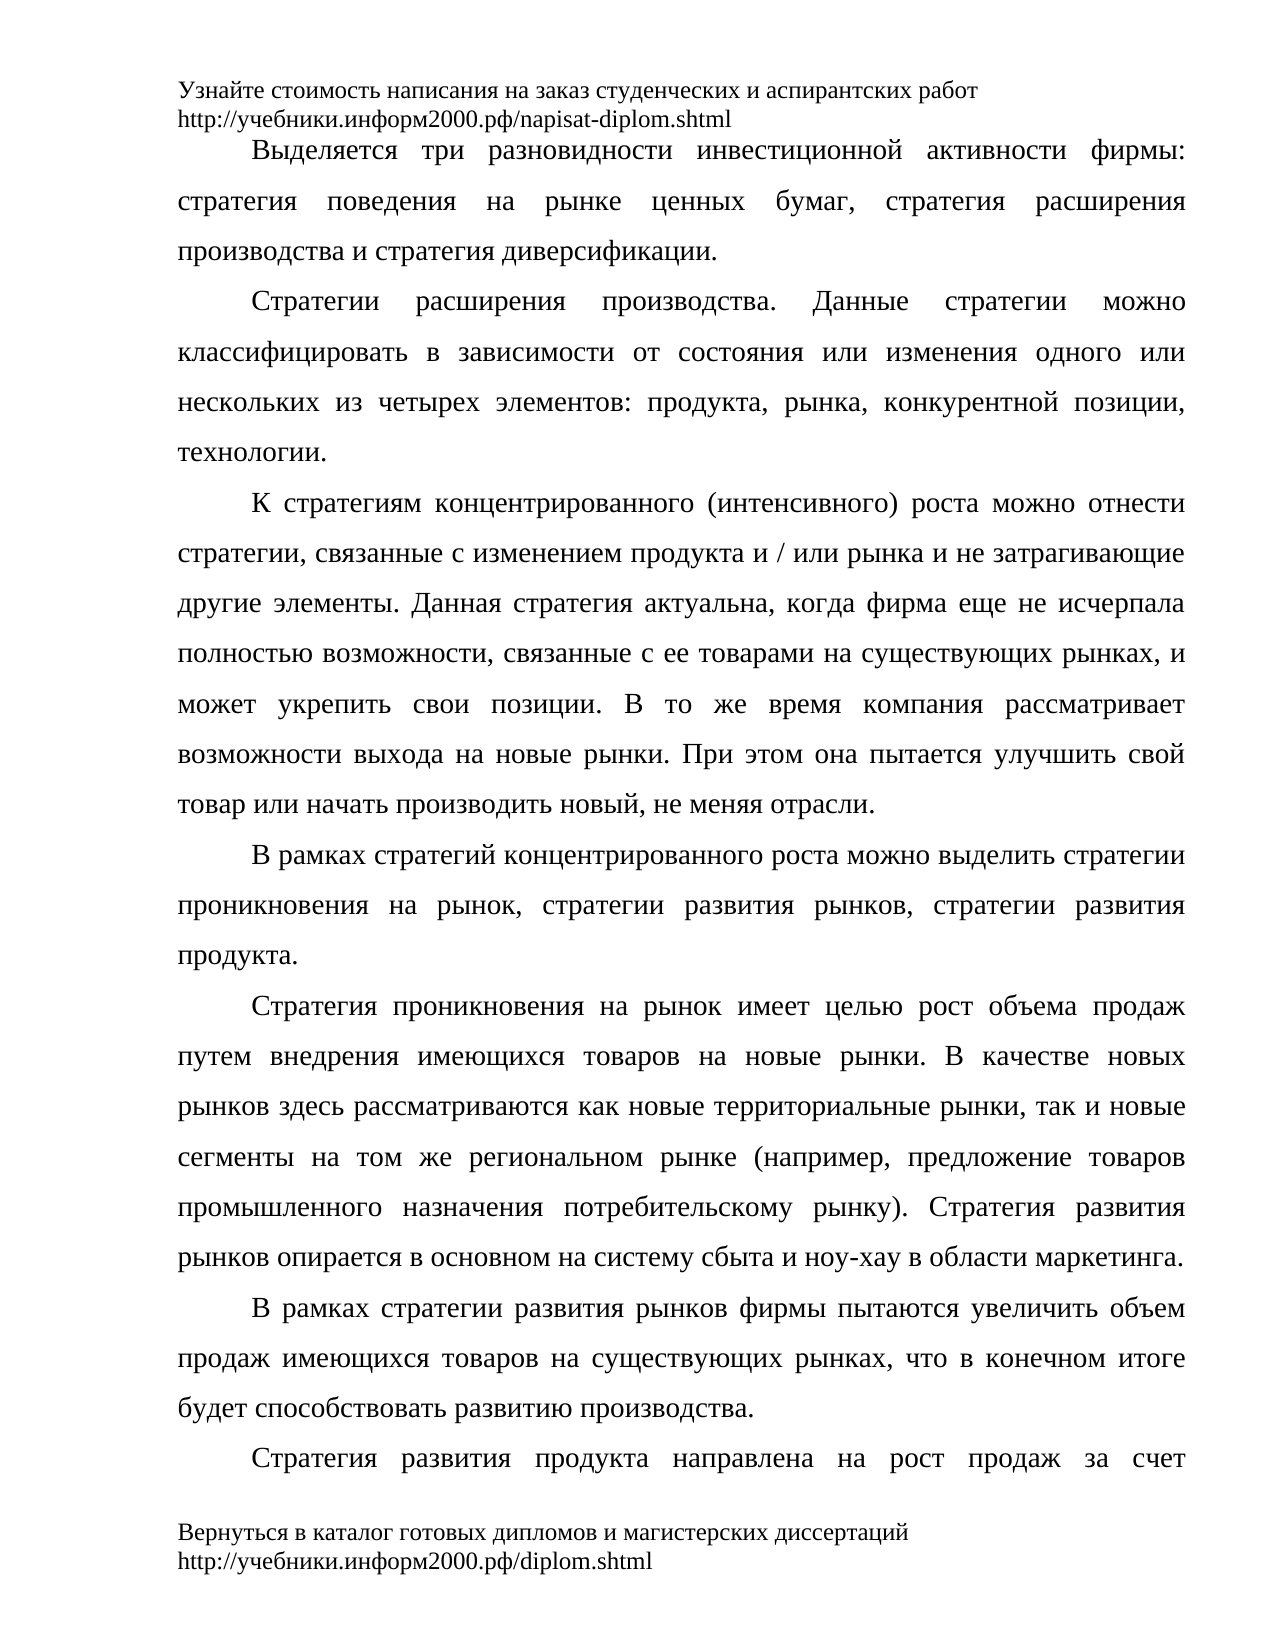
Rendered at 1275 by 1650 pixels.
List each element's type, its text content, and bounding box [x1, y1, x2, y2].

text В рамках стратегии развития рынков фирмы пытаются увеличить объем продаж имеющихся товаров на существующих рынках, что в конечном итоге будет способствовать развитию производства. [177, 1290, 1186, 1424]
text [177, 1441, 1186, 1474]
text Выделяется три разновидности инвестиционной активности фирмы: стратегия поведения на рынке ценных бумаг, стратегия расширения производства и стратегия диверсификации. [177, 132, 1186, 267]
text К стратегиям концентрированного (интенсивного) роста можно отнести стратегии, связанные с изменением продукта и / или рынка и не затрагивающие другие элементы. Данная стратегия актуальна, когда фирма еще не исчерпала полностью возможности, связанные с ее товарами на существующих рынках, и может укрепить свои позиции. В то же время компания рассматривает возможности выхода на новые рынки. При этом она пытается улучшить свой товар или начать производить новый, не меняя отрасли. [177, 485, 1186, 820]
text В рамках стратегий концентрированного роста можно выделить стратегии проникновения на рынок, стратегии развития рынков, стратегии развития продукта. [177, 837, 1186, 971]
text Стратегия проникновения на рынок имеет целью рост объема продаж путем внедрения имеющихся товаров на новые рынки. В качестве новых рынков здесь рассматриваются как новые территориальные рынки, так и новые сегменты на том же региональном рынке (например, предложение товаров промышленного назначения потребительскому рынку). Стратегия развития рынков опирается в основном на систему сбыта и ноу-хау в области маркетинга. [177, 988, 1186, 1273]
text Стратегии расширения производства. Данные стратегии можно классифицировать в зависимости от состояния или изменения одного или нескольких из четырех элементов: продукта, рынка, конкурентной позиции, технологии. [177, 283, 1186, 468]
